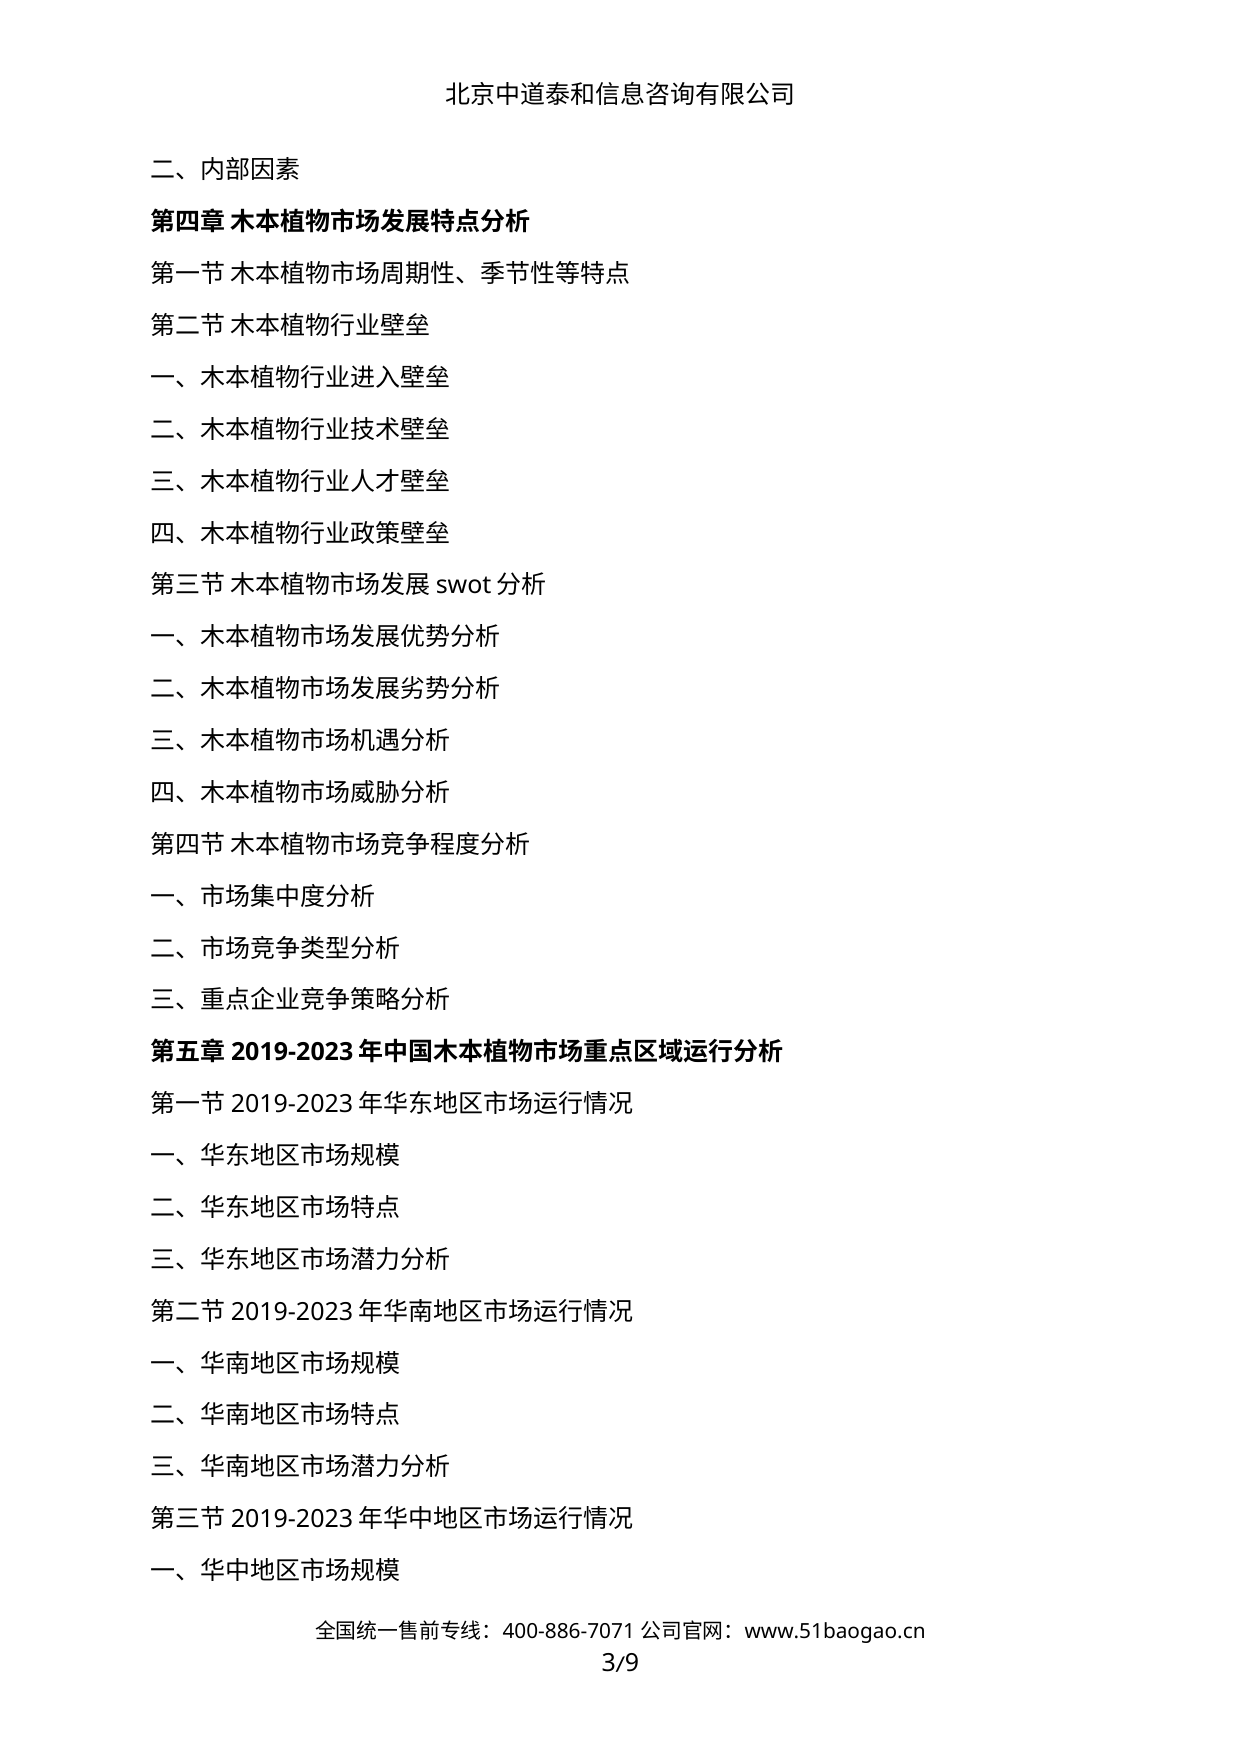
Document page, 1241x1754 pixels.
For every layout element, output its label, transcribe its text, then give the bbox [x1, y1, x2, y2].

text 二、内部因素 [150, 150, 1090, 186]
text 第五章 2019-2023年中国木本植物市场重点区域运行分析 [150, 1032, 1090, 1068]
text 四、木本植物行业政策壁垒 [150, 513, 1090, 549]
text 一、木本植物行业进入壁垒 [150, 357, 1090, 394]
text 第二节 木本植物行业壁垒 [150, 306, 1090, 342]
text 第四章 木本植物市场发展特点分析 [150, 202, 1090, 238]
text 二、华东地区市场特点 [150, 1187, 1090, 1224]
text 一、华东地区市场规模 [150, 1136, 1090, 1172]
text 三、木本植物行业人才壁垒 [150, 461, 1090, 497]
text 一、木本植物市场发展优势分析 [150, 617, 1090, 653]
text 三、木本植物市场机遇分析 [150, 721, 1090, 757]
text 一、市场集中度分析 [150, 876, 1090, 912]
text 二、市场竞争类型分析 [150, 928, 1090, 964]
text 第二节 2019-2023年华南地区市场运行情况 [150, 1291, 1090, 1327]
text 第三节 木本植物市场发展swot分析 [150, 565, 1090, 601]
text 二、木本植物市场发展劣势分析 [150, 669, 1090, 705]
text 四、木本植物市场威胁分析 [150, 772, 1090, 809]
text 第一节 木本植物市场周期性、季节性等特点 [150, 254, 1090, 290]
text 第三节 2019-2023年华中地区市场运行情况 [150, 1499, 1090, 1535]
text 二、木本植物行业技术壁垒 [150, 409, 1090, 446]
text 三、重点企业竞争策略分析 [150, 980, 1090, 1016]
text 一、华南地区市场规模 [150, 1343, 1090, 1379]
text 三、华东地区市场潜力分析 [150, 1239, 1090, 1276]
text 第一节 2019-2023年华东地区市场运行情况 [150, 1084, 1090, 1120]
text 一、华中地区市场规模 [150, 1551, 1090, 1587]
text 二、华南地区市场特点 [150, 1395, 1090, 1431]
text 三、华南地区市场潜力分析 [150, 1447, 1090, 1483]
text 第四节 木本植物市场竞争程度分析 [150, 824, 1090, 861]
